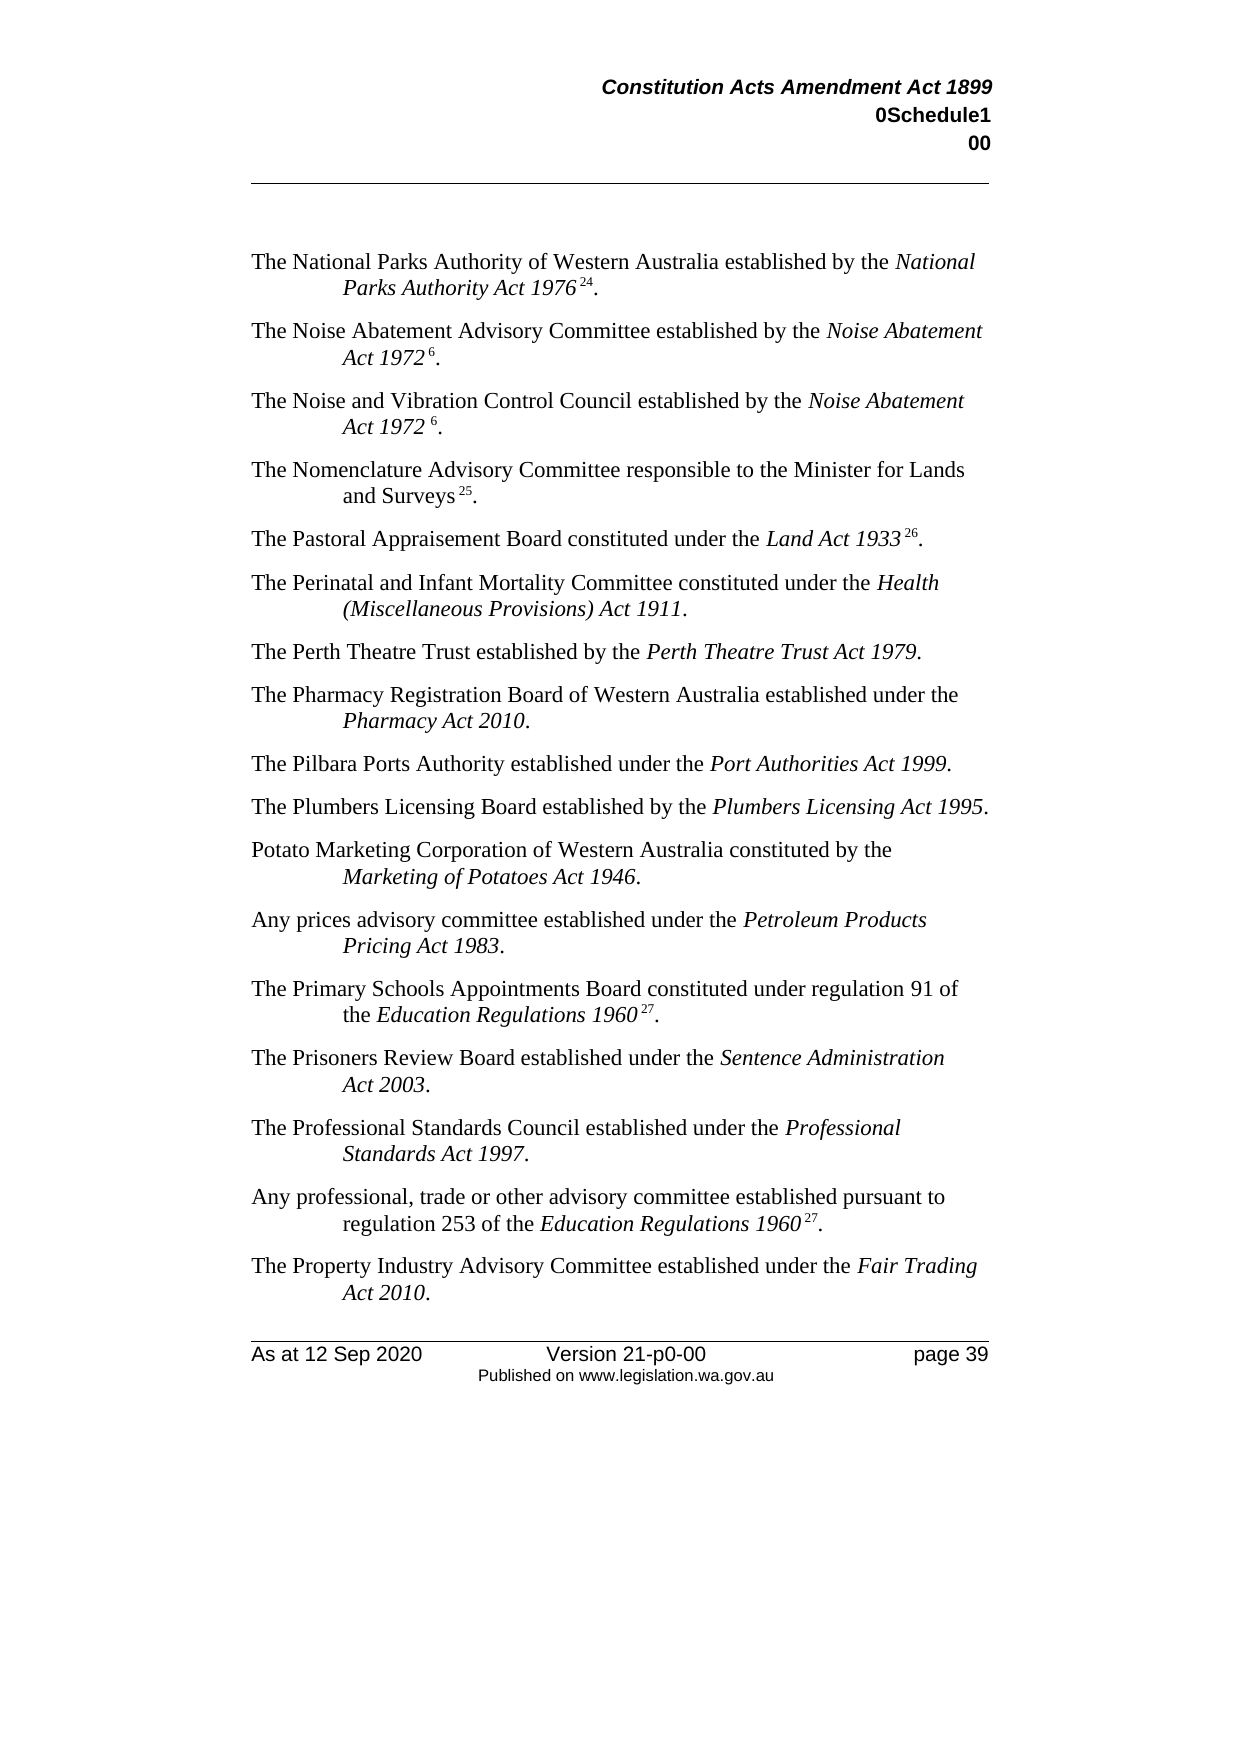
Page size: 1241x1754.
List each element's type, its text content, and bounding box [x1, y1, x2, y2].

text The Perth Theatre Trust established by the Perth Theatre Trust Act 1979. [251, 638, 989, 664]
text The National Parks Authority of Western Australia established by the National Parks Authority Act 1976 24. [251, 248, 989, 301]
text The Professional Standards Council established under the Professional Standards Act 1997. [251, 1114, 989, 1167]
text The Noise Abatement Advisory Committee established by the Noise Abatement Act 1972 6. [251, 317, 989, 370]
text The Perinatal and Infant Mortality Committee constituted under the Health (Miscellaneous Provisions) Act 1911. [251, 568, 989, 621]
text The Pilbara Ports Authority established under the Port Authorities Act 1999. [251, 750, 989, 777]
text The Primary Schools Appointments Board constituted under regulation 91 of the Education Regulations 1960 27. [251, 975, 989, 1028]
text The Pharmacy Registration Board of Western Australia established under the Pharmacy Act 2010. [251, 681, 989, 734]
text The Nomenclature Advisory Committee responsible to the Minister for Lands and Surveys 25. [251, 456, 989, 509]
text The Pastoral Appraisement Board constituted under the Land Act 1933 26. [251, 526, 989, 552]
text Potato Marketing Corporation of Western Australia constituted by the Marketing of Potatoes Act 1946. [251, 836, 989, 889]
text The Plumbers Licensing Board established by the Plumbers Licensing Act 1995. [251, 793, 989, 820]
text The Noise and Vibration Control Council established by the Noise Abatement Act 1972 6. [251, 387, 989, 439]
text Any professional, trade or other advisory committee established pursuant to regulation 253 of the Education Regulations 1960 27. [251, 1183, 989, 1236]
text The Property Industry Advisory Committee established under the Fair Trading Act 2010. [251, 1253, 989, 1305]
text The Prisoners Review Board established under the Sentence Administration Act 2003. [251, 1044, 989, 1097]
text Any prices advisory committee established under the Petroleum Products Pricing Act 1983. [251, 906, 989, 958]
